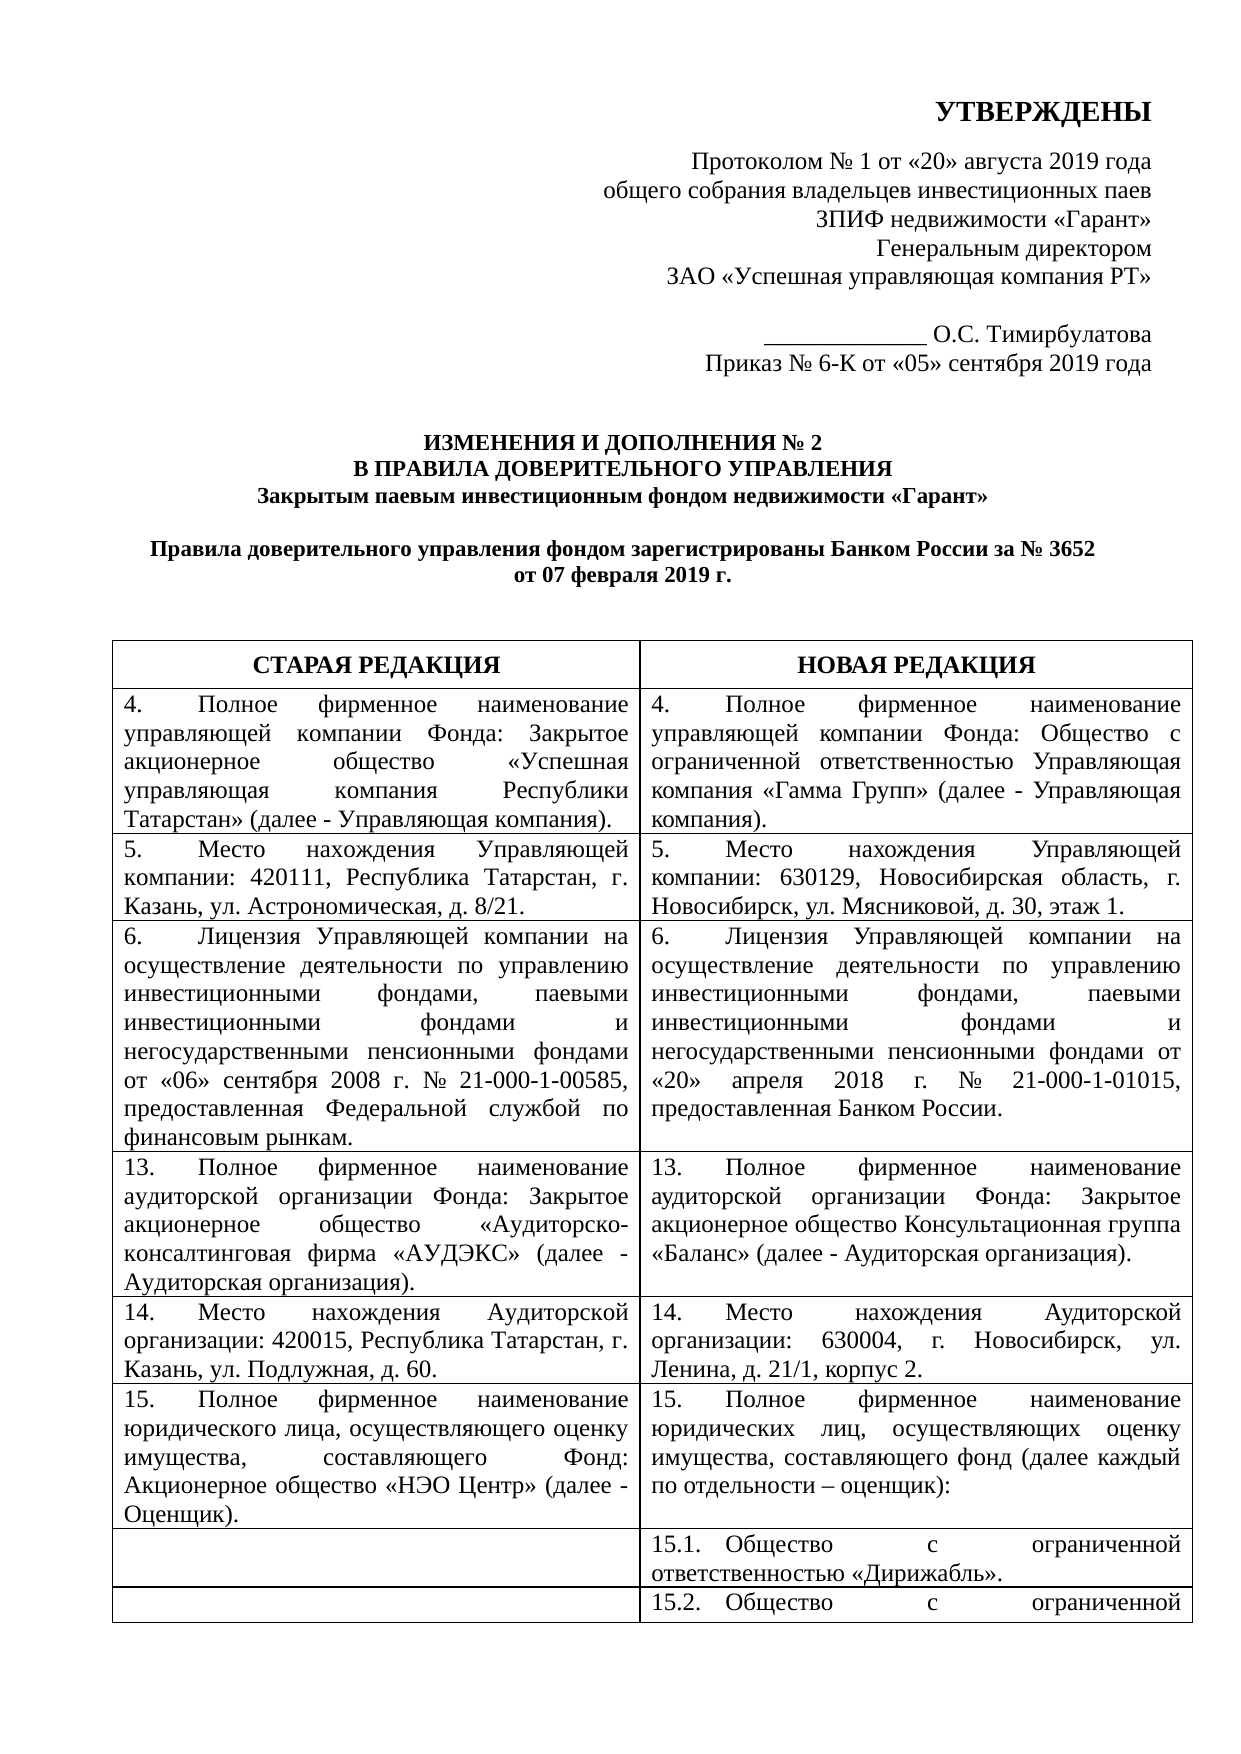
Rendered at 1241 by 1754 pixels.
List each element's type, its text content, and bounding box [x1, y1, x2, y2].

text ИЗМЕНЕНИЯ И ДОПОЛНЕНИЯ № 2 [94, 429, 1152, 456]
table_cell 15. Полное фирменное наименование юридических лиц, осуществляющих оценку имущества, составляющего фонд (далее каждый по отдельности – оценщик): [641, 1384, 1192, 1528]
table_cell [641, 1588, 1192, 1622]
table_cell 14. Место нахождения Аудиторской организации: 630004, г. Новосибирск, ул. Ленина, д. 21/1, корпус 2. [641, 1297, 1192, 1383]
table_cell 13. Полное фирменное наименование аудиторской организации Фонда: Закрытое акционерное общество Консультационная группа «Баланс» (далее - Аудиторская организация). [641, 1152, 1192, 1296]
table_cell 4. Полное фирменное наименование управляющей компании Фонда: Закрытое акционерное общество «Успешная управляющая компания Республики Татарстан» (далее - Управляющая компания). [113, 689, 639, 833]
table_cell 15.1. Общество с ограниченной ответственностью «Дирижабль». [641, 1529, 1192, 1586]
text Приказ № 6-К от «05» сентября 2019 года [94, 348, 1152, 376]
table_header НОВАЯ РЕДАКЦИЯ [641, 641, 1192, 688]
table_cell 15. Полное фирменное наименование юридического лица, осуществляющего оценку имущества, составляющего Фонд: Акционерное общество «НЭО Центр» (далее - Оценщик). [113, 1384, 639, 1528]
table_cell 5. Место нахождения Управляющей компании: 420111, Республика Татарстан, г. Казань, ул. Астрономическая, д. 8/21. [113, 834, 639, 920]
table_cell 4. Полное фирменное наименование управляющей компании Фонда: Общество с ограниченной ответственностью Управляющая компания «Гамма Групп» (далее - Управляющая компания). [641, 689, 1192, 833]
table_cell 14. Место нахождения Аудиторской организации: 420015, Республика Татарстан, г. Казань, ул. Подлужная, д. 60. [113, 1297, 639, 1383]
text Протоколом № 1 от «20» августа 2019 года [94, 146, 1152, 175]
table_cell [113, 1529, 639, 1586]
text _____________ О.С. Тимирбулатова [94, 319, 1152, 348]
text от 07 февраля 2019 г. [94, 561, 1152, 587]
text Генеральным директором [94, 233, 1152, 261]
table_cell 6. Лицензия Управляющей компании на осуществление деятельности по управлению инвестиционными фондами, паевыми инвестиционными фондами и негосударственными пенсионными фондами от «06» сентября 2008 г. № 21-000-1-00585, предоставленная Федеральной службой по финансовым рынкам. [113, 921, 639, 1151]
text УТВЕРЖДЕНЫ [94, 94, 1152, 127]
text Закрытым паевым инвестиционным фондом недвижимости «Гарант» [94, 482, 1152, 508]
text ЗПИФ недвижимости «Гарант» [94, 204, 1152, 233]
text общего собрания владельцев инвестиционных паев [94, 175, 1152, 204]
text Правила доверительного управления фондом зарегистрированы Банком России за № 3652 [94, 534, 1152, 561]
text В ПРАВИЛА ДОВЕРИТЕЛЬНОГО УПРАВЛЕНИЯ [94, 456, 1152, 482]
table_cell 5. Место нахождения Управляющей компании: 630129, Новосибирская область, г. Новосибирск, ул. Мясниковой, д. 30, этаж 1. [641, 834, 1192, 920]
text ЗАО «Успешная управляющая компания РТ» [94, 261, 1152, 290]
table_cell 6. Лицензия Управляющей компании на осуществление деятельности по управлению инвестиционными фондами, паевыми инвестиционными фондами и негосударственными пенсионными фондами от «20» апреля 2018 г. № 21-000-1-01015, предоставленная Банком России. [641, 921, 1192, 1151]
table_cell [113, 1588, 639, 1622]
table_cell 13. Полное фирменное наименование аудиторской организации Фонда: Закрытое акционерное общество «Аудиторско-консалтинговая фирма «АУДЭКС» (далее - Аудиторская организация). [113, 1152, 639, 1296]
table_header СТАРАЯ РЕДАКЦИЯ [113, 641, 639, 688]
